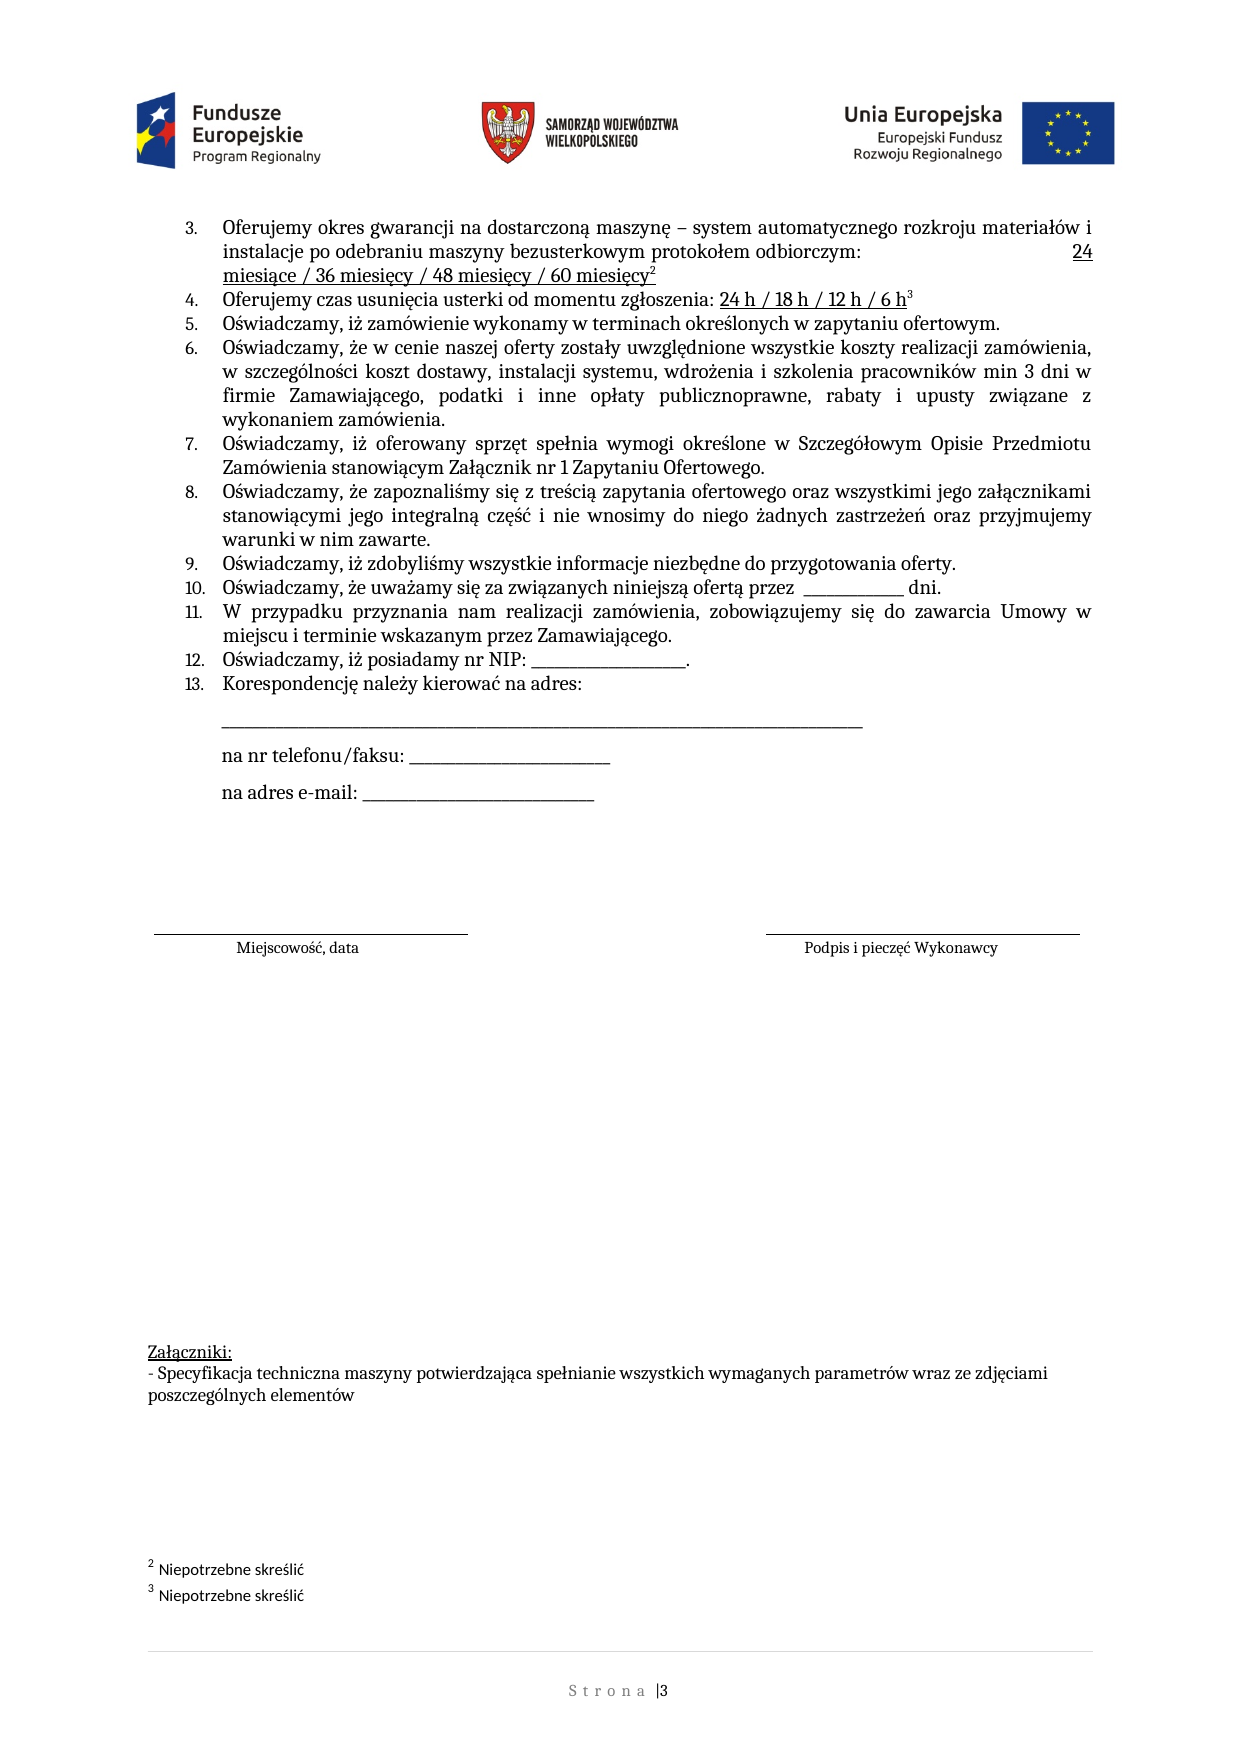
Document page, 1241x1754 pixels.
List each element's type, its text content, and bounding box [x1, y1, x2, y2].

list Oświadczamy, iż zdobyliśmy wszystkie informacje niezbędne do przygotowania oferty. [185, 551, 1093, 575]
list Oferujemy czas usunięcia usterki od momentu zgłoszenia: 24 h / 18 h / 12 h / 6 h [185, 288, 1093, 312]
list Miejscowość, data Podpis i pieczęć Wykonawcy [236, 939, 1093, 958]
text ___________________________________________________________________________________ [221, 708, 1093, 732]
list Oświadczamy, że w cenie naszej oferty zostały uwzględnione wszystkie koszty realizacji zamówienia, w szczególności koszt dostawy, instalacji systemu, wdrożenia i szkolenia pracowników min 3 dni w firmie Zamawiającego, podatki i inne opłaty publicznoprawne, rabaty i upusty związane z wykonaniem zamówienia. [185, 336, 1093, 432]
list - Specyfikacja techniczna maszyny potwierdzająca spełnianie wszystkich wymaganych parametrów wraz ze zdjęciami poszczególnych elementów [148, 1363, 1093, 1406]
list Oświadczamy, iż oferowany sprzęt spełnia wymogi określone w Szczegółowym Opisie Przedmiotu Zamówienia stanowiącym Załącznik nr 1 Zapytaniu Ofertowego. [185, 432, 1093, 479]
list Oferujemy okres gwarancji na dostarczoną maszynę – system automatycznego rozkroju materiałów i instalacje po odebraniu maszyny bezusterkowym protokołem odbiorczym: 24 miesiące / 36 miesięcy / 48 miesięcy / 60 miesięcy [185, 216, 1093, 288]
text na adres e-mail: ______________________________ [221, 781, 1093, 804]
list W przypadku przyznania nam realizacji zamówienia, zobowiązujemy się do zawarcia Umowy w miejscu i terminie wskazanym przez Zamawiającego. [185, 599, 1093, 647]
list Oświadczamy, że uważamy się za związanych niniejszą ofertą przez _____________ dni. [185, 575, 1093, 599]
picture [117, 82, 1134, 184]
list Oświadczamy, iż posiadamy nr NIP: ____________________. [185, 647, 1093, 671]
list Załączniki: [148, 1341, 1093, 1363]
list Oświadczamy, iż zamówienie wykonamy w terminach określonych w zapytaniu ofertowym. [185, 312, 1093, 336]
list Oświadczamy, że zapoznaliśmy się z treścią zapytania ofertowego oraz wszystkimi jego załącznikami stanowiącymi jego integralną część i nie wnosimy do niego żadnych zastrzeżeń oraz przyjmujemy warunki w nim zawarte. [185, 479, 1093, 551]
text na nr telefonu/faksu: __________________________ [221, 744, 1093, 768]
list Korespondencję należy kierować na adres: [185, 671, 1093, 695]
